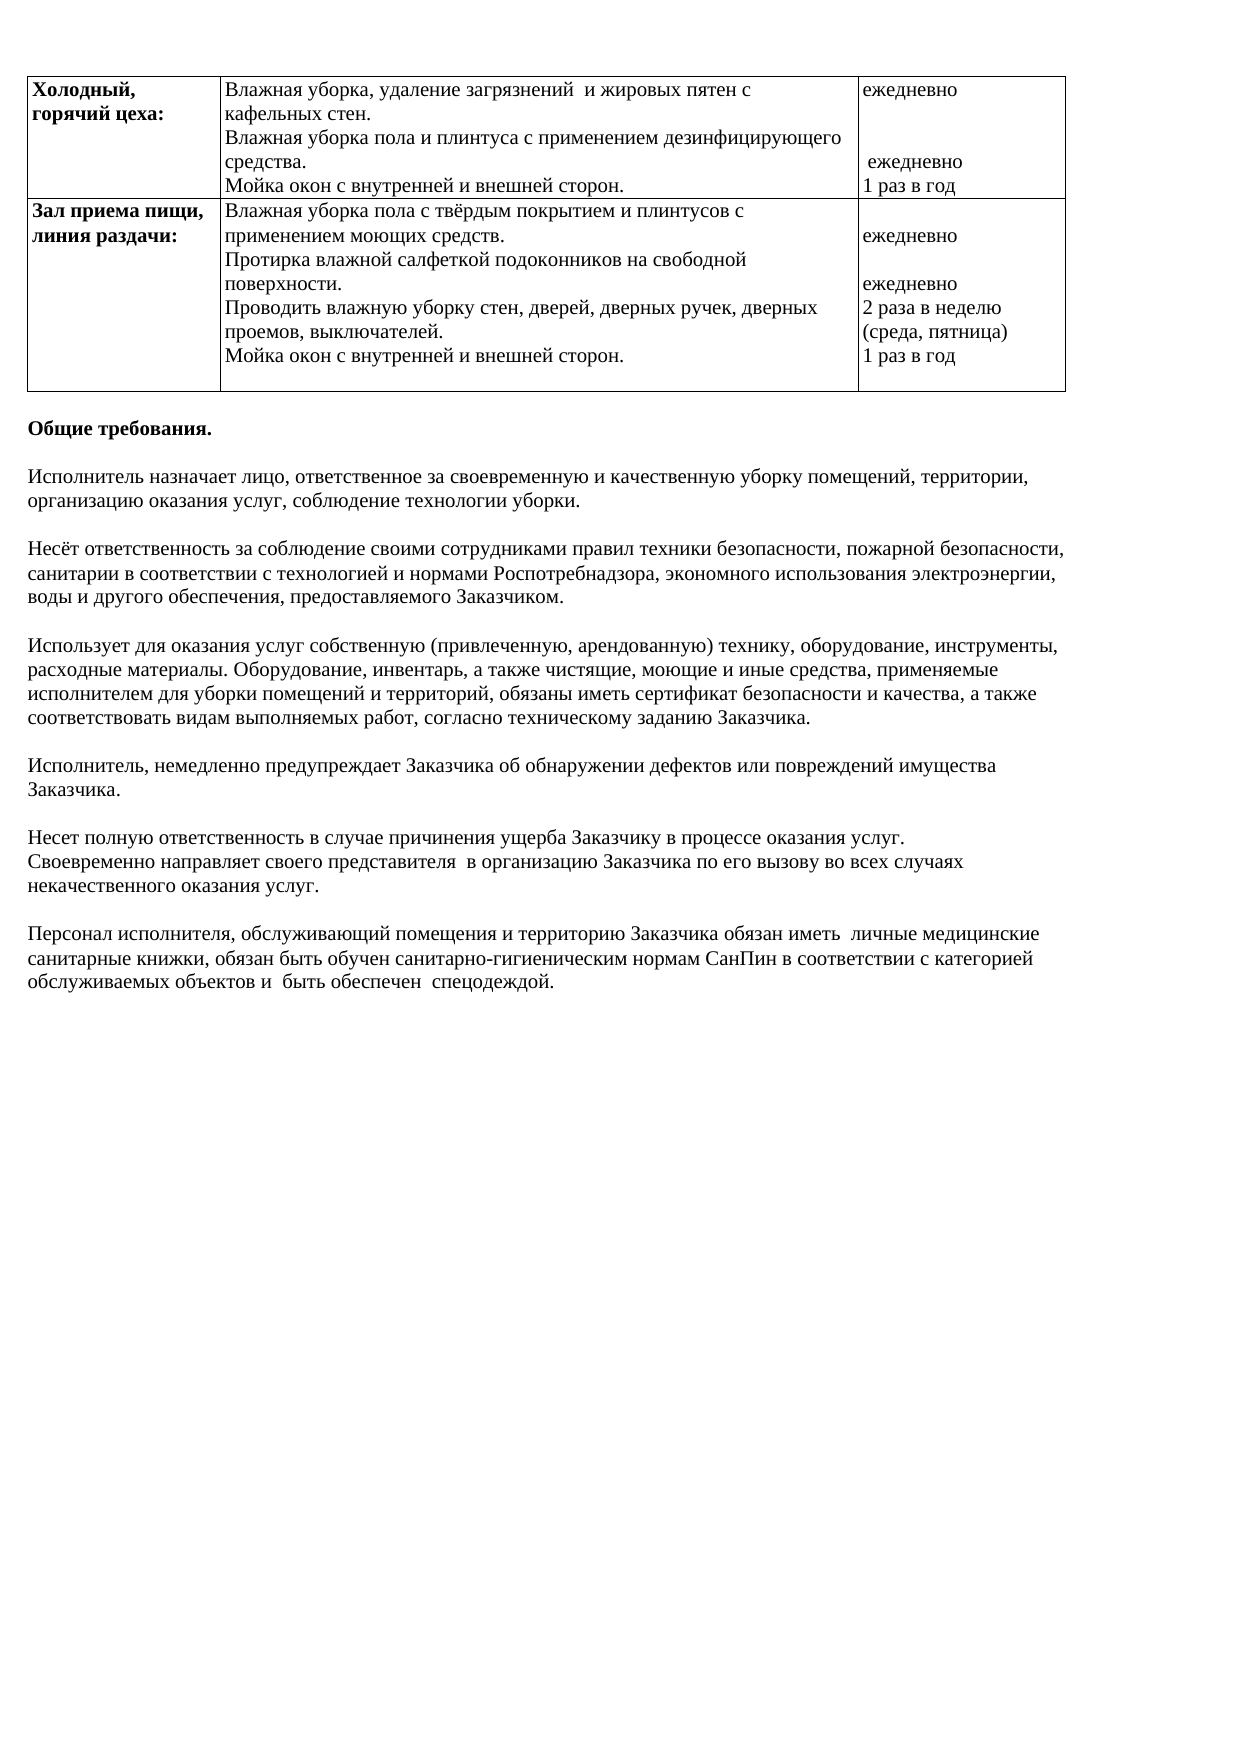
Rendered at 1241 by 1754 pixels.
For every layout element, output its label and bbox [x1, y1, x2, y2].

table_cell [16, 75, 1080, 1018]
